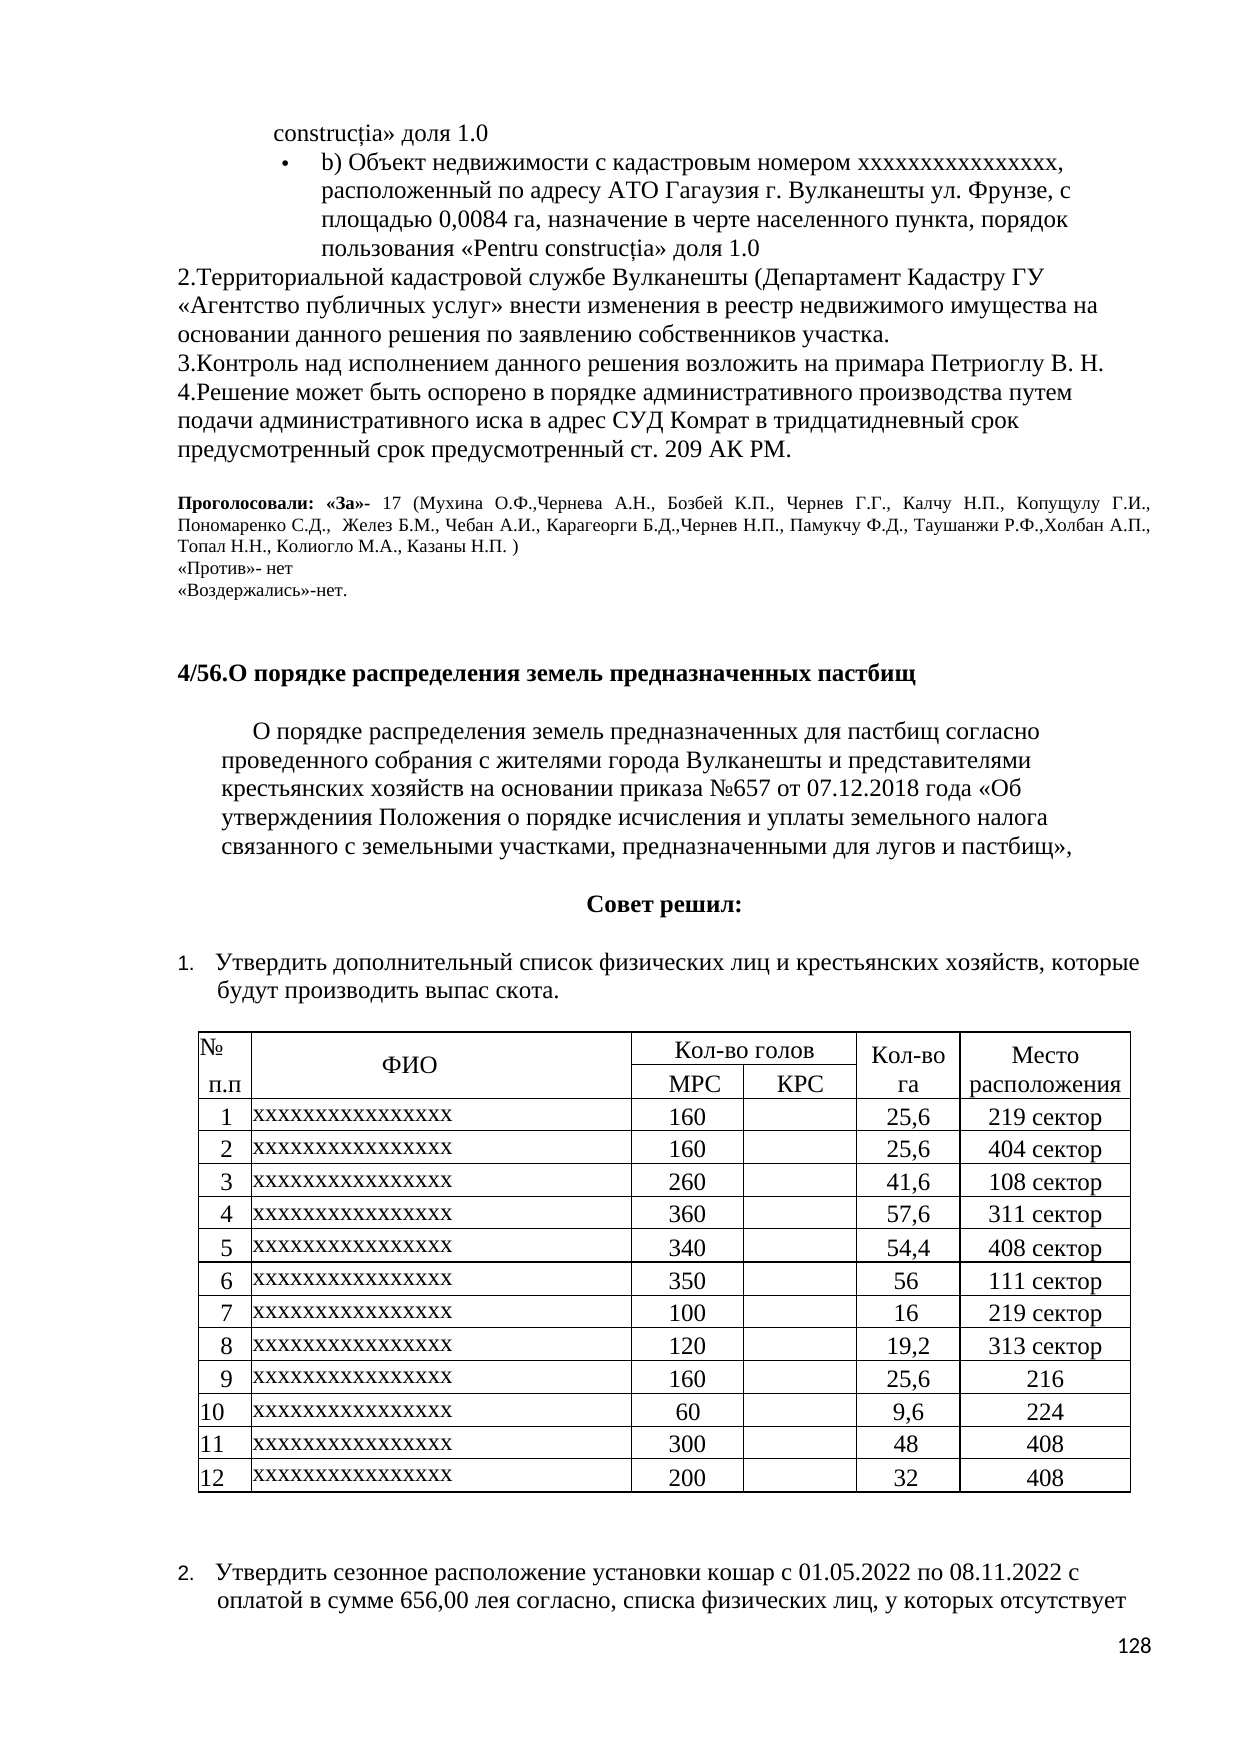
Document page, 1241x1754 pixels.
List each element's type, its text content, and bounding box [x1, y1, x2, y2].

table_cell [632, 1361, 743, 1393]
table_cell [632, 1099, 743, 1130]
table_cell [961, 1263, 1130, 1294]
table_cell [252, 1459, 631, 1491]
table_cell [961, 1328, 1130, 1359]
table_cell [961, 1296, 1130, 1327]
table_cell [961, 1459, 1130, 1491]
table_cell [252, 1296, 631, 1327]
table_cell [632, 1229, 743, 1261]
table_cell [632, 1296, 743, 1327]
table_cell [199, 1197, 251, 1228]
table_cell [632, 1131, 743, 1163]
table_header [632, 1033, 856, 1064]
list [273, 118, 1152, 147]
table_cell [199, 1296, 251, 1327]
text Совет решил: [177, 889, 1152, 918]
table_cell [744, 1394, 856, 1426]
text 4.Решение может быть оспорено в порядке административного производства путем подачи административного иска в адрес СУД Комрат в тридцатидневный срок предусмотренный срок предусмотренный ст. 209 АК РМ. [177, 377, 1152, 463]
text Проголосовали: «За»- 17 (Мухина О.Ф.,Чернева А.Н., Бозбей К.П., Чернев Г.Г., Калчу Н.П., Копущулу Г.И., Пономаренко С.Д., Желез Б.М., Чебан А.И., Карагеорги Б.Д.,Чернев Н.П., Памукчу Ф.Д., Таушанжи Р.Ф.,Холбан А.П., Топал Н.Н., Колиогло М.А., Казаны Н.П. ) [177, 492, 1152, 557]
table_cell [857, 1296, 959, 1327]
text «Воздержались»-нет. [177, 578, 1152, 600]
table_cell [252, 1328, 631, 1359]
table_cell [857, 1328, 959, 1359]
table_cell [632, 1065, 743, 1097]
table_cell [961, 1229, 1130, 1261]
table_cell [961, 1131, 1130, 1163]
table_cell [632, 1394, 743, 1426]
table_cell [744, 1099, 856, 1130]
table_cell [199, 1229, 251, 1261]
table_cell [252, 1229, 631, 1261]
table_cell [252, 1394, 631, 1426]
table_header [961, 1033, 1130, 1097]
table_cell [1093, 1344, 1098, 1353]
text «Против»- нет [177, 557, 1152, 578]
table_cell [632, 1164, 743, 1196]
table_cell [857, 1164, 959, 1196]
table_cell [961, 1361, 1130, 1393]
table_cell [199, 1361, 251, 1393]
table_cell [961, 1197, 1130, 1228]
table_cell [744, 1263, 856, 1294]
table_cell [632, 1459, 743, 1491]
text 4/56.О порядке распределения земель предназначенных пастбищ [177, 658, 1152, 687]
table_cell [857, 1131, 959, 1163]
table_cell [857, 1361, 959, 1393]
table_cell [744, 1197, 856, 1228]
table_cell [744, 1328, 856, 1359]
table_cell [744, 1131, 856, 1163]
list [177, 1557, 1152, 1614]
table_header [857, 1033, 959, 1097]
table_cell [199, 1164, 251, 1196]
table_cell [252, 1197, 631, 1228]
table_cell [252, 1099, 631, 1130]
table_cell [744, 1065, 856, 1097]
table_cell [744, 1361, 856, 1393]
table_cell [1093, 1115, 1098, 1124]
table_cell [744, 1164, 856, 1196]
text 3.Контроль над исполнением данного решения возложить на примара Петриоглу В. Н. [177, 348, 1152, 377]
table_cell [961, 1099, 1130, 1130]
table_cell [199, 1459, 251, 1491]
list b) Объект недвижимости с кадастровым номером хххххххххххххххх, расположенный по адресу АТО Гагаузия г. Вулканешты ул. Фрунзе, с площадью 0,0084 га, назначение в черте населенного пункта, порядок пользования «Pentru construcția» доля 1.0 [281, 147, 1152, 262]
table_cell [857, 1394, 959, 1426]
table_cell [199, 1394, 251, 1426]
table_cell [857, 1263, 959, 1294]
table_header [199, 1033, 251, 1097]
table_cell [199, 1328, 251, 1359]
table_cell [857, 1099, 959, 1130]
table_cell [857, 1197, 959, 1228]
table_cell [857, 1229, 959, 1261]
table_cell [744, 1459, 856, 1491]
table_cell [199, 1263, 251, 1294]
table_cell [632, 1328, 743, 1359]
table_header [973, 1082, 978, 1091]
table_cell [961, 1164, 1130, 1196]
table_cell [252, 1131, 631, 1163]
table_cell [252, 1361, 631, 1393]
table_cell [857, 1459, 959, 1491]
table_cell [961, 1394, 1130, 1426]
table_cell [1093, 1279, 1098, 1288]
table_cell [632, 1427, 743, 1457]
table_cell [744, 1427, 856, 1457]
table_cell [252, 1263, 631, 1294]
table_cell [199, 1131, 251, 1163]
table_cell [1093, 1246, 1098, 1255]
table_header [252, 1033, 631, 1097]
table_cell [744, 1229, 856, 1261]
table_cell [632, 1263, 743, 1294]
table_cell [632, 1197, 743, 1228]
text 2.Территориальной кадастровой службе Вулканешты (Департамент Кадастру ГУ «Агентство публичных услуг» внести изменения в реестр недвижимого имущества на основании данного решения по заявлению собственников участка. [177, 262, 1152, 348]
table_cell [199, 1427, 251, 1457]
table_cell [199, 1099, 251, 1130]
text О порядке распределения земель предназначенных для пастбищ согласно проведенного собрания с жителями города Вулканешты и представителями крестьянских хозяйств на основании приказа №657 от 07.12.2018 года «Об утверждениия Положения о порядке исчисления и уплаты земельного налога связанного с земельными участками, предназначенными для лугов и пастбищ», [177, 716, 1152, 860]
list Утвердить дополнительный список физических лиц и крестьянских хозяйств, которые будут производить выпас скота. [177, 947, 1152, 1004]
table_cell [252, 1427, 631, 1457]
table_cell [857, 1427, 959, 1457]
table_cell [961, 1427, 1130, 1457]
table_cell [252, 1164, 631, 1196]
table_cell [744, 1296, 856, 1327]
